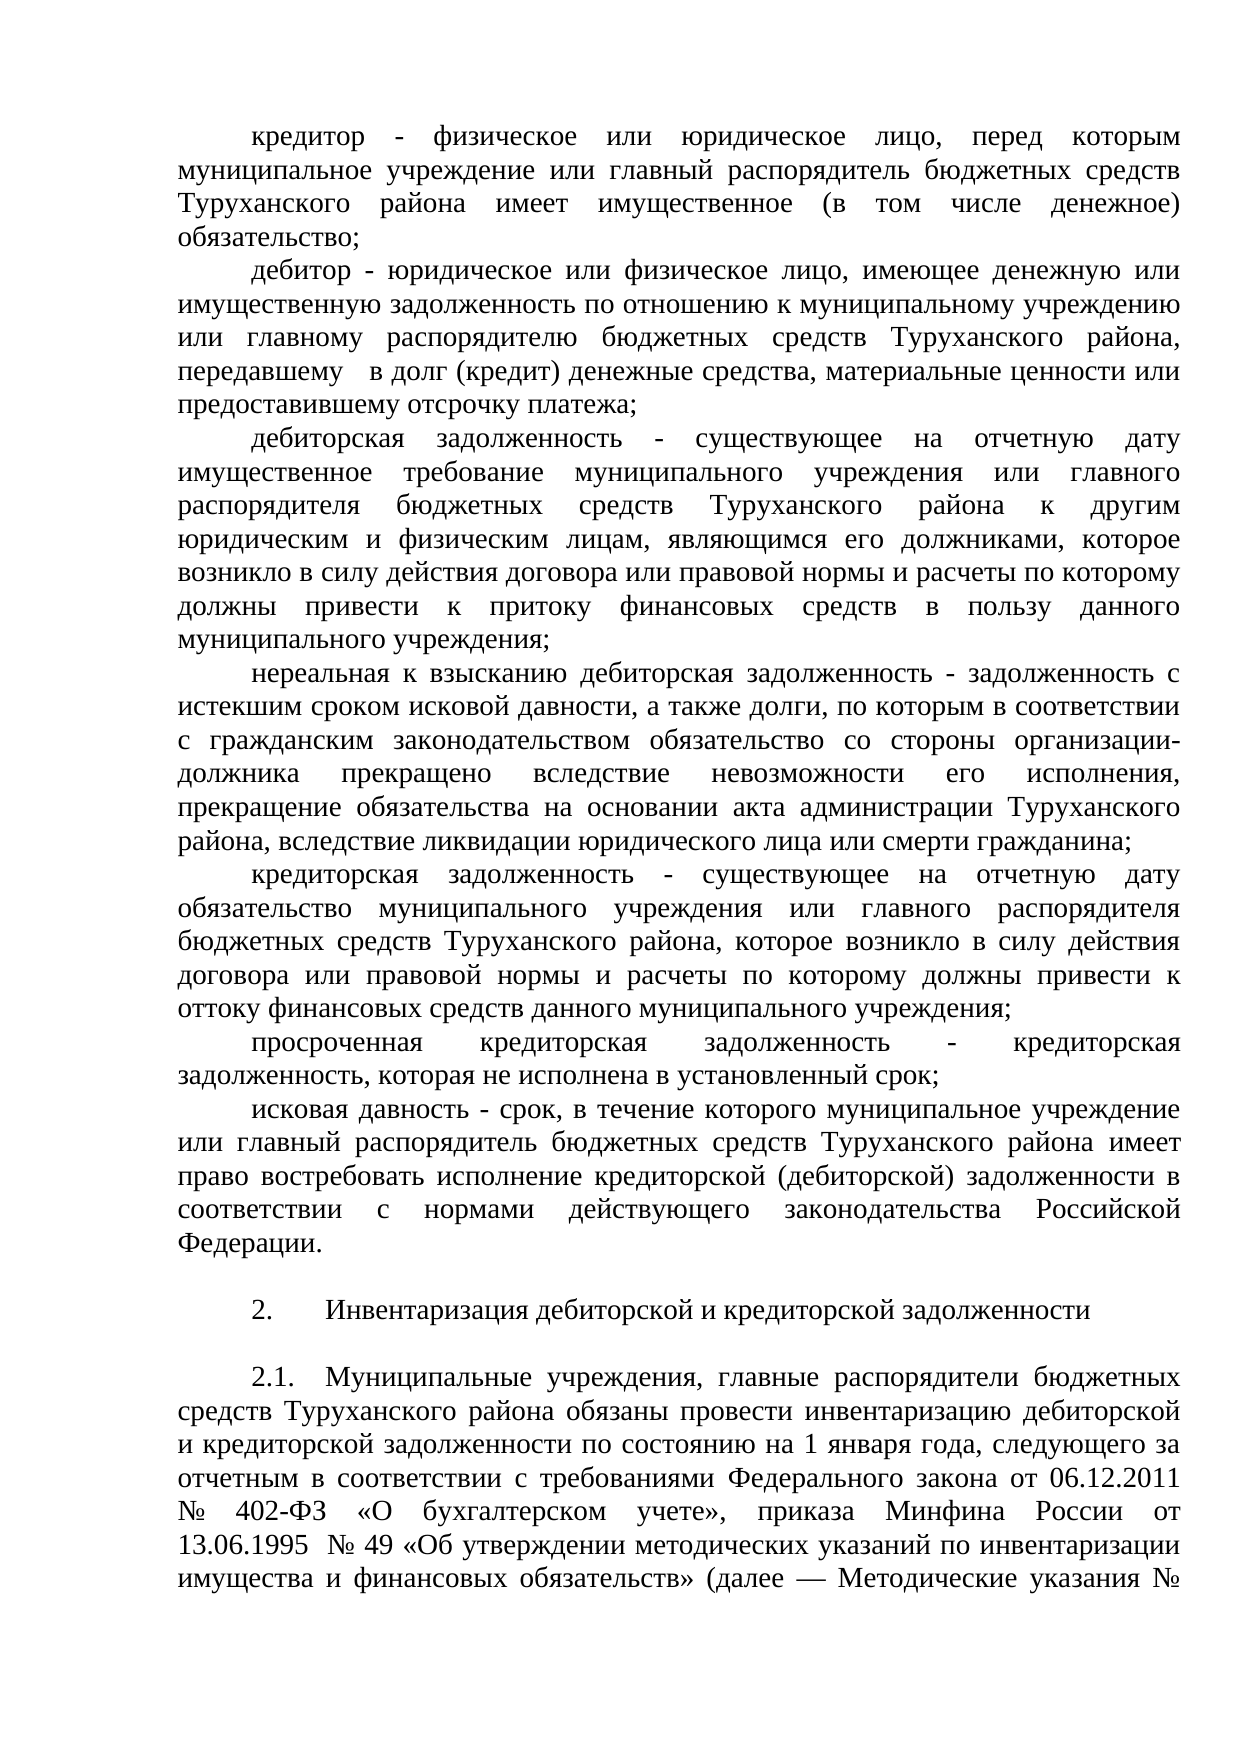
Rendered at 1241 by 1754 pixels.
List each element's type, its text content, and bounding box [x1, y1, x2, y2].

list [177, 1359, 1181, 1594]
text кредитор - физическое или юридическое лицо, перед которым муниципальное учреждение или главный распорядитель бюджетных средств Туруханского района имеет имущественное (в том числе денежное) обязательство; [177, 118, 1181, 252]
text исковая давность - срок, в течение которого муниципальное учреждение или главный распорядитель бюджетных средств Туруханского района имеет право востребовать исполнение кредиторской (дебиторской) задолженности в соответствии с нормами действующего законодательства Российской Федерации. [177, 1091, 1181, 1259]
text нереальная к взысканию дебиторская задолженность - задолженность с истекшим сроком исковой давности, а также долги, по которым в соответствии с гражданским законодательством обязательство со стороны организации-должника прекращено вследствие невозможности его исполнения, прекращение обязательства на основании акта администрации Туруханского района, вследствие ликвидации юридического лица или смерти гражданина; [177, 655, 1181, 856]
text кредиторская задолженность - существующее на отчетную дату обязательство муниципального учреждения или главного распорядителя бюджетных средств Туруханского района, которое возникло в силу действия договора или правовой нормы и расчеты по которому должны привести к оттоку финансовых средств данного муниципального учреждения; [177, 856, 1181, 1024]
text дебитор - юридическое или физическое лицо, имеющее денежную или имущественную задолженность по отношению к муниципальному учреждению или главному распорядителю бюджетных средств Туруханского района, передавшему в долг (кредит) денежные средства, материальные ценности или предоставившему отсрочку платежа; [177, 252, 1181, 420]
text просроченная кредиторская задолженность - кредиторская задолженность, которая не исполнена в установленный срок; [177, 1024, 1181, 1091]
text дебиторская задолженность - существующее на отчетную дату имущественное требование муниципального учреждения или главного распорядителя бюджетных средств Туруханского района к другим юридическим и физическим лицам, являющимся его должниками, которое возникло в силу действия договора или правовой нормы и расчеты по которому должны привести к притоку финансовых средств в пользу данного муниципального учреждения; [177, 420, 1181, 655]
list Инвентаризация дебиторской и кредиторской задолженности [177, 1292, 1181, 1326]
